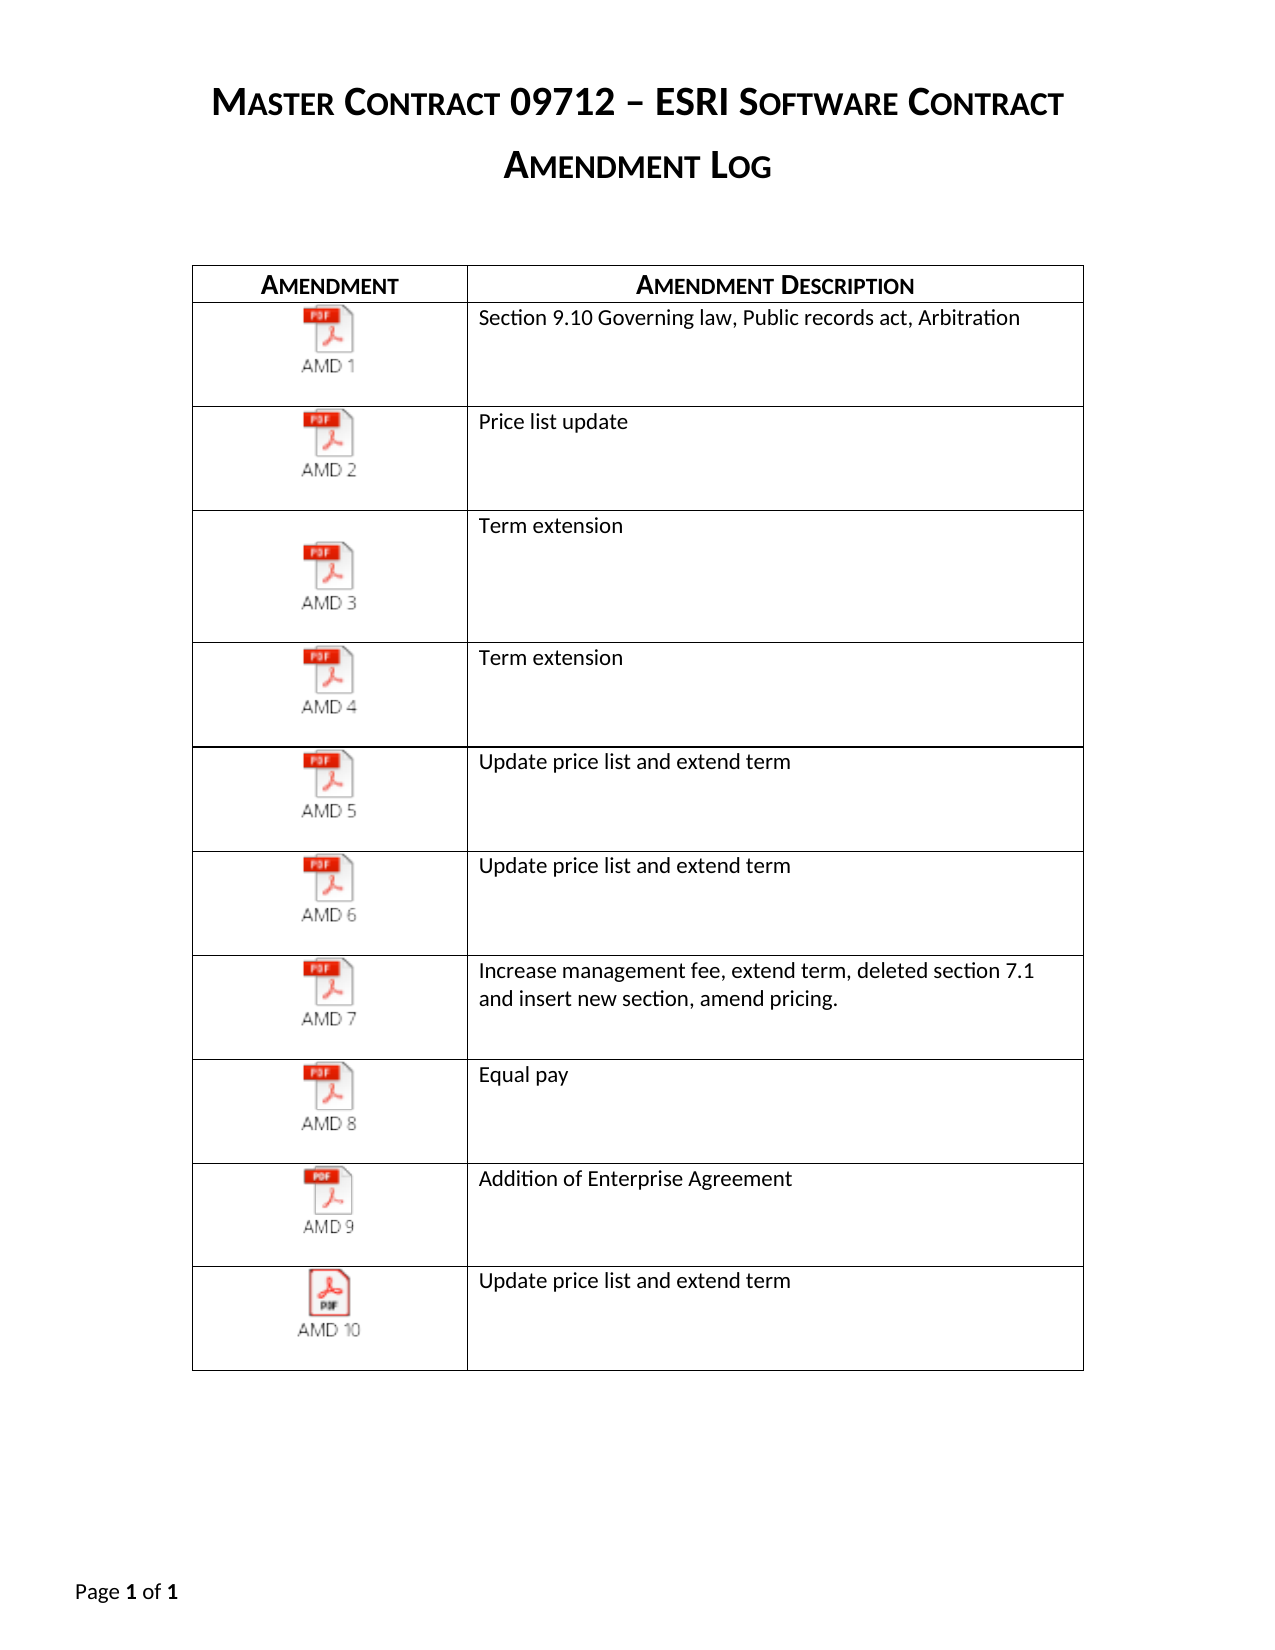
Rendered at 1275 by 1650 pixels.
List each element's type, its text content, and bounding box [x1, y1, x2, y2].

table_cell [193, 1164, 467, 1266]
table_cell [193, 407, 467, 510]
table_cell Increase management fee, extend term, deleted section 7.1 and insert new section, amend pricing. [468, 956, 1083, 1059]
table_cell [193, 1060, 467, 1163]
table_cell Update price list and extend term [468, 852, 1083, 955]
text Master Contract 09712 – ESRI Software Contract [75, 75, 1200, 126]
table_header Amendment Description [468, 266, 1083, 302]
table_cell Term extension [468, 643, 1083, 746]
table_cell Update price list and extend term [468, 1267, 1083, 1370]
table_cell [193, 511, 467, 642]
table_cell [193, 852, 467, 955]
table_cell Section 9.10 Governing law, Public records act, Arbitration [468, 303, 1083, 406]
table_cell [193, 1267, 467, 1370]
table_cell [193, 748, 467, 851]
table_cell [193, 643, 467, 746]
table_cell Equal pay [468, 1060, 1083, 1163]
table_cell Update price list and extend term [468, 748, 1083, 851]
text Amendment Log [75, 138, 1200, 189]
table_cell [193, 956, 467, 1059]
table_cell Term extension [468, 511, 1083, 642]
table_cell Price list update [468, 407, 1083, 510]
table_cell Addition of Enterprise Agreement [468, 1164, 1083, 1266]
table_header Amendment [193, 266, 467, 302]
table_cell [193, 303, 467, 406]
